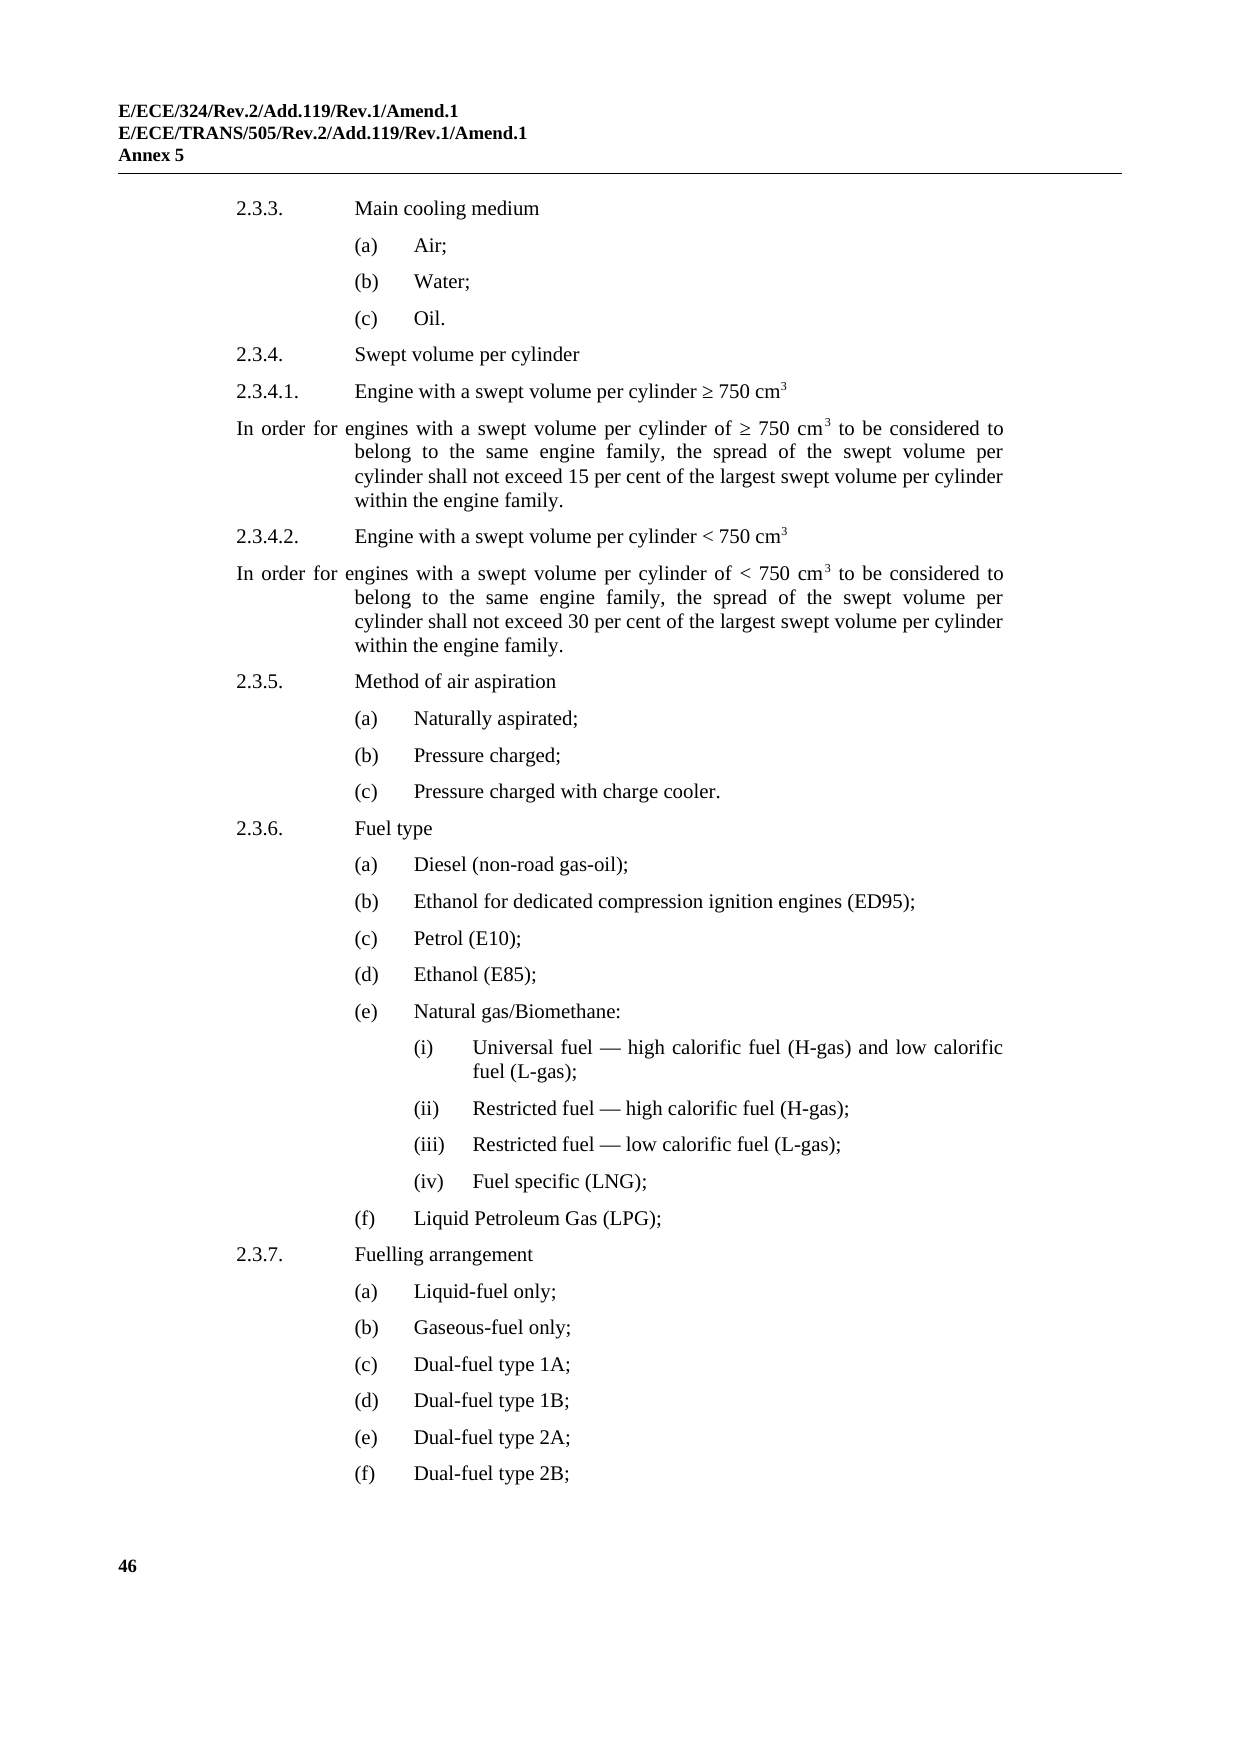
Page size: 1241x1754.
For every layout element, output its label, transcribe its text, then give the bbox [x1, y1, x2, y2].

text (b) Gaseous-fuel only; [354, 1315, 1004, 1339]
text 2.3.6. Fuel type [236, 816, 1004, 840]
text 2.3.4.2. Engine with a swept volume per cylinder < 750 cm3 [236, 524, 1004, 548]
text (f) Liquid Petroleum Gas (LPG); [354, 1205, 1004, 1229]
text (a) Liquid-fuel only; [354, 1278, 1004, 1303]
text (d) Ethanol (E85); [354, 962, 1004, 986]
text (ii) Restricted fuel — high calorific fuel (H-gas); [413, 1096, 1004, 1120]
text 2.3.4.1. Engine with a swept volume per cylinder ≥ 750 cm3 [236, 379, 1004, 403]
text (b) Pressure charged; [354, 743, 1004, 767]
text 2.3.3. Main cooling medium [236, 196, 1004, 220]
text (e) Natural gas/Biomethane: [354, 998, 1004, 1023]
text In order for engines with a swept volume per cylinder of < 750 cm3 to be considered to belong to the same engine family, the spread of the swept volume per cylinder shall not exceed 30 per cent of the largest swept volume per cylinder within the engine family. [236, 561, 1004, 657]
text (b) Ethanol for dedicated compression ignition engines (ED95); [354, 889, 1004, 913]
text (i) Universal fuel — high calorific fuel (H-gas) and low calorific fuel (L-gas); [413, 1035, 1004, 1083]
text (a) Naturally aspirated; [354, 706, 1004, 730]
text (c) Dual-fuel type 1A; [354, 1352, 1004, 1376]
text 2.3.4. Swept volume per cylinder [236, 342, 1004, 366]
text 2.3.5. Method of air aspiration [236, 669, 1004, 693]
text (e) Dual-fuel type 2A; [354, 1425, 1004, 1449]
text (iii) Restricted fuel — low calorific fuel (L-gas); [413, 1132, 1004, 1156]
text (d) Dual-fuel type 1B; [354, 1388, 1004, 1412]
text 2.3.7. Fuelling arrangement [236, 1242, 1004, 1266]
text (c) Petrol (E10); [354, 925, 1004, 949]
text (c) Pressure charged with charge cooler. [354, 779, 1004, 803]
text (a) Air; [354, 233, 1004, 257]
text (b) Water; [354, 269, 1004, 293]
text (a) Diesel (non-road gas-oil); [354, 852, 1004, 876]
text (iv) Fuel specific (LNG); [413, 1169, 1004, 1193]
text (c) Oil. [354, 306, 1004, 330]
text In order for engines with a swept volume per cylinder of ≥ 750 cm3 to be considered to belong to the same engine family, the spread of the swept volume per cylinder shall not exceed 15 per cent of the largest swept volume per cylinder within the engine family. [236, 415, 1004, 512]
text (f) Dual-fuel type 2B; [354, 1461, 1004, 1485]
